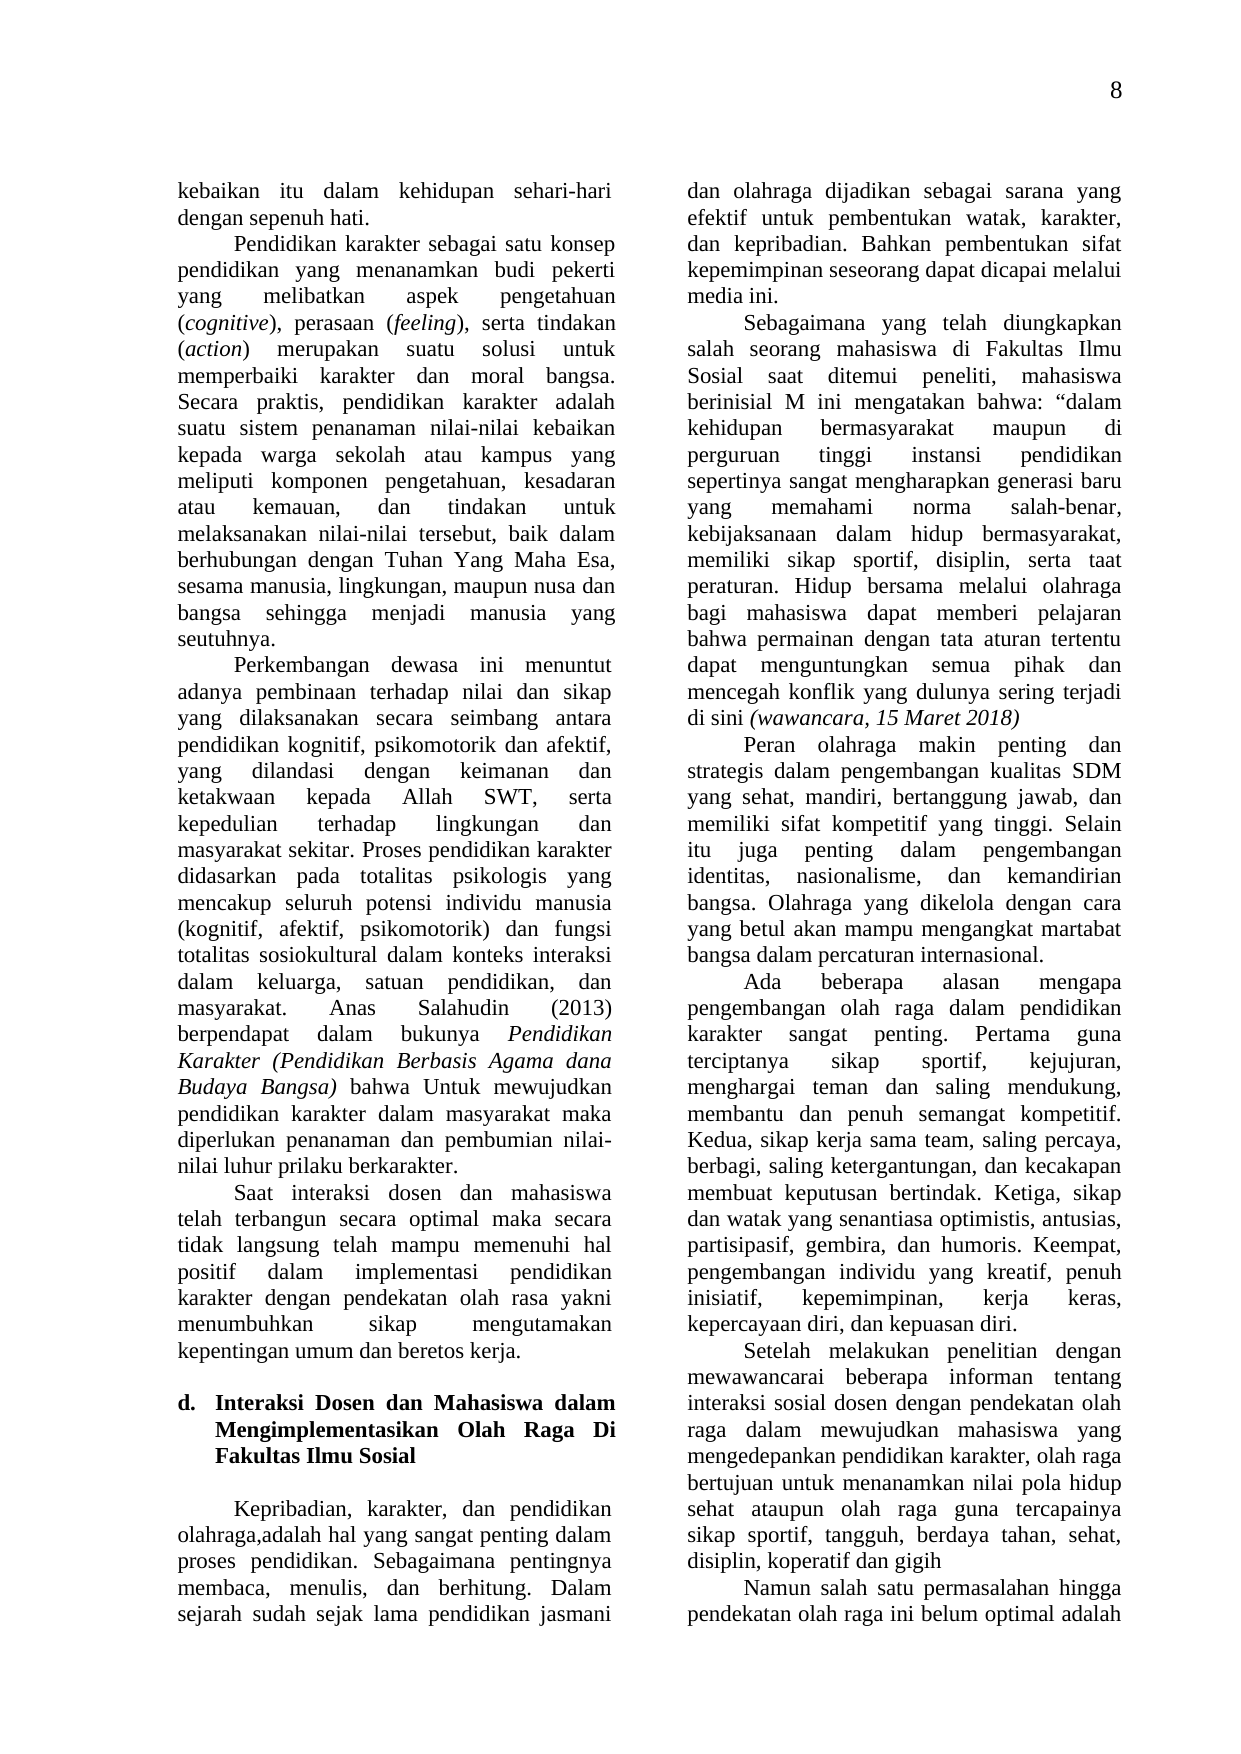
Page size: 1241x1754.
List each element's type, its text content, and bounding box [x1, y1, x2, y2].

list Sebagaimana yang telah diungkapkan salah seorang mahasiswa di Fakultas Ilmu Sosial saat ditemui peneliti, mahasiswa berinisial M ini mengatakan bahwa: “dalam kehidupan bermasyarakat maupun di perguruan tinggi instansi pendidikan sepertinya sangat mengharapkan generasi baru yang memahami norma salah-benar, kebijaksanaan dalam hidup bermasyarakat, memiliki sikap sportif, disiplin, serta taat peraturan. Hidup bersama melalui olahraga bagi mahasiswa dapat memberi pelajaran bahwa permainan dengan tata aturan tertentu dapat menguntungkan semua pihak dan mencegah konflik yang dulunya sering terjadi di sini (wawancara, 15 Maret 2018) [687, 309, 1122, 731]
list Setelah melakukan penelitian dengan mewawancarai beberapa informan tentang interaksi sosial dosen dengan pendekatan olah raga dalam mewujudkan mahasiswa yang mengedepankan pendidikan karakter, olah raga bertujuan untuk menanamkan nilai pola hidup sehat ataupun olah raga guna tercapainya sikap sportif, tangguh, berdaya tahan, sehat, disiplin, koperatif dan gigih [687, 1337, 1122, 1574]
list Peran olahraga makin penting dan strategis dalam pengembangan kualitas SDM yang sehat, mandiri, bertanggung jawab, dan memiliki sifat kompetitif yang tinggi. Selain itu juga penting dalam pengembangan identitas, nasionalisme, dan kemandirian bangsa. Olahraga yang dikelola dengan cara yang betul akan mampu mengangkat martabat bangsa dalam percaturan internasional. [687, 731, 1122, 968]
list Kepribadian, karakter, dan pendidikan olahraga,adalah hal yang sangat penting dalam proses pendidikan. Sebagaimana pentingnya membaca, menulis, dan berhitung. Dalam sejarah sudah sejak lama pendidikan jasmani dan olahraga dijadikan sebagai sarana yang efektif untuk pembentukan watak, karakter, dan kepribadian. Bahkan pembentukan sifat kepemimpinan seseorang dapat dicapai melalui media ini. [687, 177, 1122, 309]
text Saat interaksi dosen dan mahasiswa telah terbangun secara optimal maka secara tidak langsung telah mampu memenuhi hal positif dalam implementasi pendidikan karakter dengan pendekatan olah rasa yakni menumbuhkan sikap mengutamakan kepentingan umum dan beretos kerja. [177, 1179, 612, 1363]
list Kepribadian, karakter, dan pendidikan olahraga,adalah hal yang sangat penting dalam proses pendidikan. Sebagaimana pentingnya membaca, menulis, dan berhitung. Dalam sejarah sudah sejak lama pendidikan jasmani dan olahraga dijadikan sebagai sarana yang efektif untuk pembentukan watak, karakter, dan kepribadian. Bahkan pembentukan sifat kepemimpinan seseorang dapat dicapai melalui media ini. [177, 1495, 612, 1627]
text Pendidikan karakter sebagai satu konsep pendidikan yang menanamkan budi pekerti yang melibatkan aspek pengetahuan (cognitive), perasaan (feeling), serta tindakan (action) merupakan suatu solusi untuk memperbaiki karakter dan moral bangsa. Secara praktis, pendidikan karakter adalah suatu sistem penanaman nilai-nilai kebaikan kepada warga sekolah atau kampus yang meliputi komponen pengetahuan, kesadaran atau kemauan, dan tindakan untuk melaksanakan nilai-nilai tersebut, baik dalam berhubungan dengan Tuhan Yang Maha Esa, sesama manusia, lingkungan, maupun nusa dan bangsa sehingga menjadi manusia yang seutuhnya. [177, 230, 616, 652]
text Perkembangan dewasa ini menuntut adanya pembinaan terhadap nilai dan sikap yang dilaksanakan secara seimbang antara pendidikan kognitif, psikomotorik dan afektif, yang dilandasi dengan keimanan dan ketakwaan kepada Allah SWT, serta kepedulian terhadap lingkungan dan masyarakat sekitar. Proses pendidikan karakter didasarkan pada totalitas psikologis yang mencakup seluruh potensi individu manusia (kognitif, afektif, psikomotorik) dan fungsi totalitas sosiokultural dalam konteks interaksi dalam keluarga, satuan pendidikan, dan masyarakat. Anas Salahudin (2013) berpendapat dalam bukunya Pendidikan Karakter (Pendidikan Berbasis Agama dana Budaya Bangsa) bahwa Untuk mewujudkan pendidikan karakter dalam masyarakat maka diperlukan penanaman dan pembumian nilai-nilai luhur prilaku berkarakter. [177, 652, 612, 1179]
text Ada beberapa alasan mengapa pengembangan olah raga dalam pendidikan karakter sangat penting. Pertama guna terciptanya sikap sportif, kejujuran, menghargai teman dan saling mendukung, membantu dan penuh semangat kompetitif. Kedua, sikap kerja sama team, saling percaya, berbagi, saling ketergantungan, dan kecakapan membuat keputusan bertindak. Ketiga, sikap dan watak yang senantiasa optimistis, antusias, partisipasif, gembira, dan humoris. Keempat, pengembangan individu yang kreatif, penuh inisiatif, kepemimpinan, kerja keras, kepercayaan diri, dan kepuasan diri. [687, 968, 1122, 1337]
list Interaksi Dosen dan Mahasiswa dalam Mengimplementasikan Olah Raga Di Fakultas Ilmu Sosial [177, 1389, 616, 1468]
